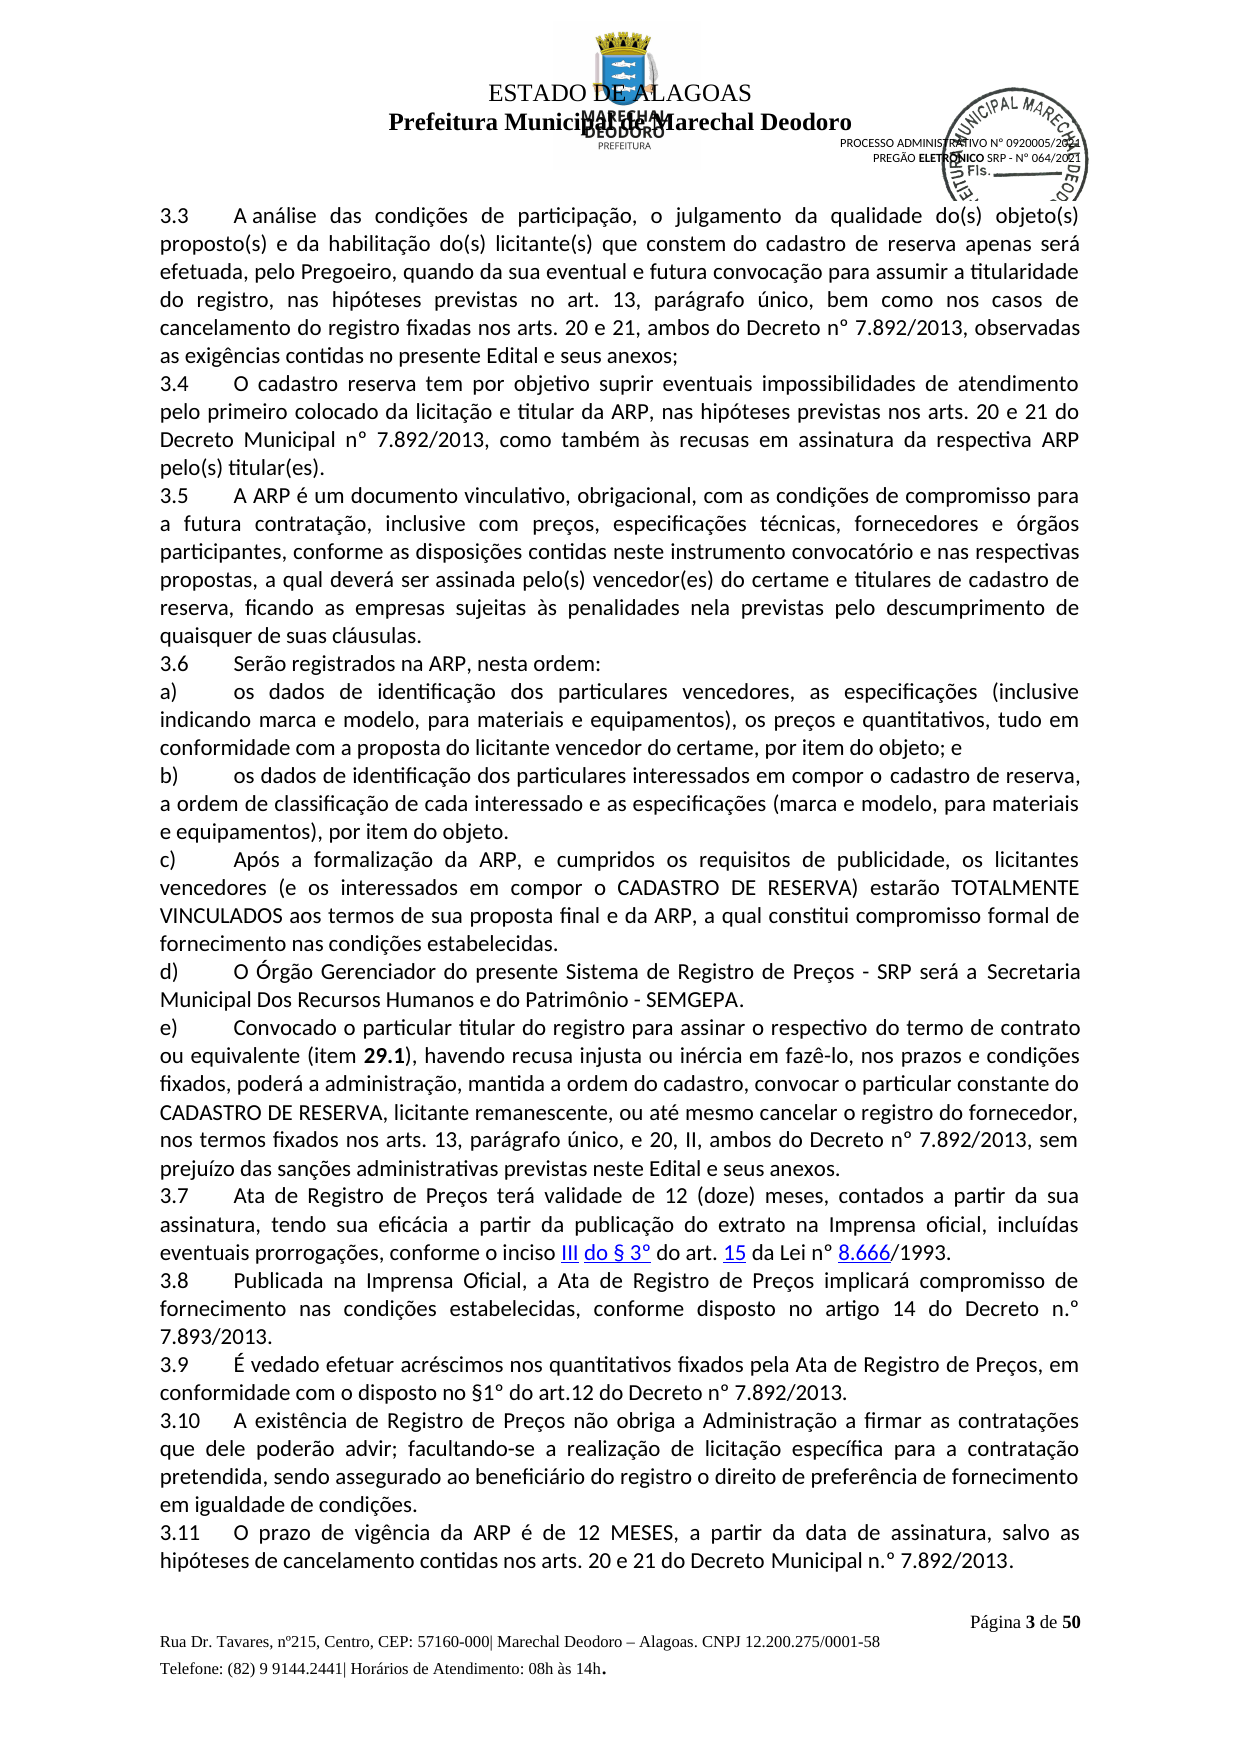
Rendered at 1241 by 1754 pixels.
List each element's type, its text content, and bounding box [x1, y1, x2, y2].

picture [555, 86, 564, 100]
list os dados de identificação dos particulares vencedores, as especificações (inclusive indicando marca e modelo, para materiais e equipamentos), os preços e quantitativos, tudo em conformidade com a proposta do licitante vencedor do certame, por item do objeto; e [159, 677, 1081, 761]
list A existência de Registro de Preços não obriga a Administração a firmar as contratações que dele poderão advir; facultando-se a realização de licitação específica para a contratação pretendida, sendo assegurado ao beneficiário do registro o direito de preferência de fornecimento em igualdade de condições. [159, 1406, 1081, 1518]
list O Órgão Gerenciador do presente Sistema de Registro de Preços - SRP será a Secretaria Municipal Dos Recursos Humanos e do Patrimônio - SEMGEPA. [159, 957, 1081, 1013]
list Publicada na Imprensa Oficial, a Ata de Registro de Preços implicará compromisso de fornecimento nas condições estabelecidas, conforme disposto no artigo 14 do Decreto n.º 7.893/2013. [159, 1266, 1081, 1350]
list O cadastro reserva tem por objetivo suprir eventuais impossibilidades de atendimento pelo primeiro colocado da licitação e titular da ARP, nas hipóteses previstas nos arts. 20 e 21 do Decreto Municipal nº 7.892/2013, como também às recusas em assinatura da respectiva ARP pelo(s) titular(es). [159, 369, 1081, 481]
list os dados de identificação dos particulares interessados em compor o cadastro de reserva, a ordem de classificação de cada interessado e as especificações (marca e modelo, para materiais e equipamentos), por item do objeto. [159, 761, 1081, 845]
picture [938, 85, 1091, 236]
list Convocado o particular titular do registro para assinar o respectivo do termo de contrato ou equivalente (item 29.1), havendo recusa injusta ou inércia em fazê-lo, nos prazos e condições fixados, poderá a administração, mantida a ordem do cadastro, convocar o particular constante do CADASTRO DE RESERVA, licitante remanescente, ou até mesmo cancelar o registro do fornecedor, nos termos fixados nos arts. 13, parágrafo único, e 20, II, ambos do Decreto nº 7.892/2013, sem prejuízo das sanções administrativas previstas neste Edital e seus anexos. [159, 1013, 1081, 1182]
list Serão registrados na ARP, nesta ordem: [159, 649, 1081, 677]
list Ata de Registro de Preços terá validade de 12 (doze) meses, contados a partir da sua assinatura, tendo sua eficácia a partir da publicação do extrato na Imprensa oficial, incluídas eventuais prorrogações, conforme o inciso III do § 3º do art. 15 da Lei nº 8.666/1993. [159, 1182, 1081, 1266]
list A ARP é um documento vinculativo, obrigacional, com as condições de compromisso para a futura contratação, inclusive com preços, especificações técnicas, fornecedores e órgãos participantes, conforme as disposições contidas neste instrumento convocatório e nas respectivas propostas, a qual deverá ser assinada pelo(s) vencedor(es) do certame e titulares de cadastro de reserva, ficando as empresas sujeitas às penalidades nela previstas pelo descumprimento de quaisquer de suas cláusulas. [159, 481, 1081, 649]
list Após a formalização da ARP, e cumpridos os requisitos de publicidade, os licitantes vencedores (e os interessados em compor o CADASTRO DE RESERVA) estarão TOTALMENTE VINCULADOS aos termos de sua proposta final e da ARP, a qual constitui compromisso formal de fornecimento nas condições estabelecidas. [159, 845, 1081, 957]
list O prazo de vigência da ARP é de 12 MESES, a partir da data de assinatura, salvo as hipóteses de cancelamento contidas nos arts. 20 e 21 do Decreto Municipal n.º 7.892/2013. [159, 1518, 1081, 1574]
list É vedado efetuar acréscimos nos quantitativos fixados pela Ata de Registro de Preços, em conformidade com o disposto no §1º do art.12 do Decreto nº 7.892/2013. [159, 1350, 1081, 1406]
picture [553, 21, 702, 170]
list A análise das condições de participação, o julgamento da qualidade do(s) objeto(s) proposto(s) e da habilitação do(s) licitante(s) que constem do cadastro de reserva apenas será efetuada, pelo Pregoeiro, quando da sua eventual e futura convocação para assumir a titularidade do registro, nas hipóteses previstas no art. 13, parágrafo único, bem como nos casos de cancelamento do registro fixadas nos arts. 20 e 21, ambos do Decreto nº 7.892/2013, observadas as exigências contidas no presente Edital e seus anexos; [159, 201, 1081, 369]
